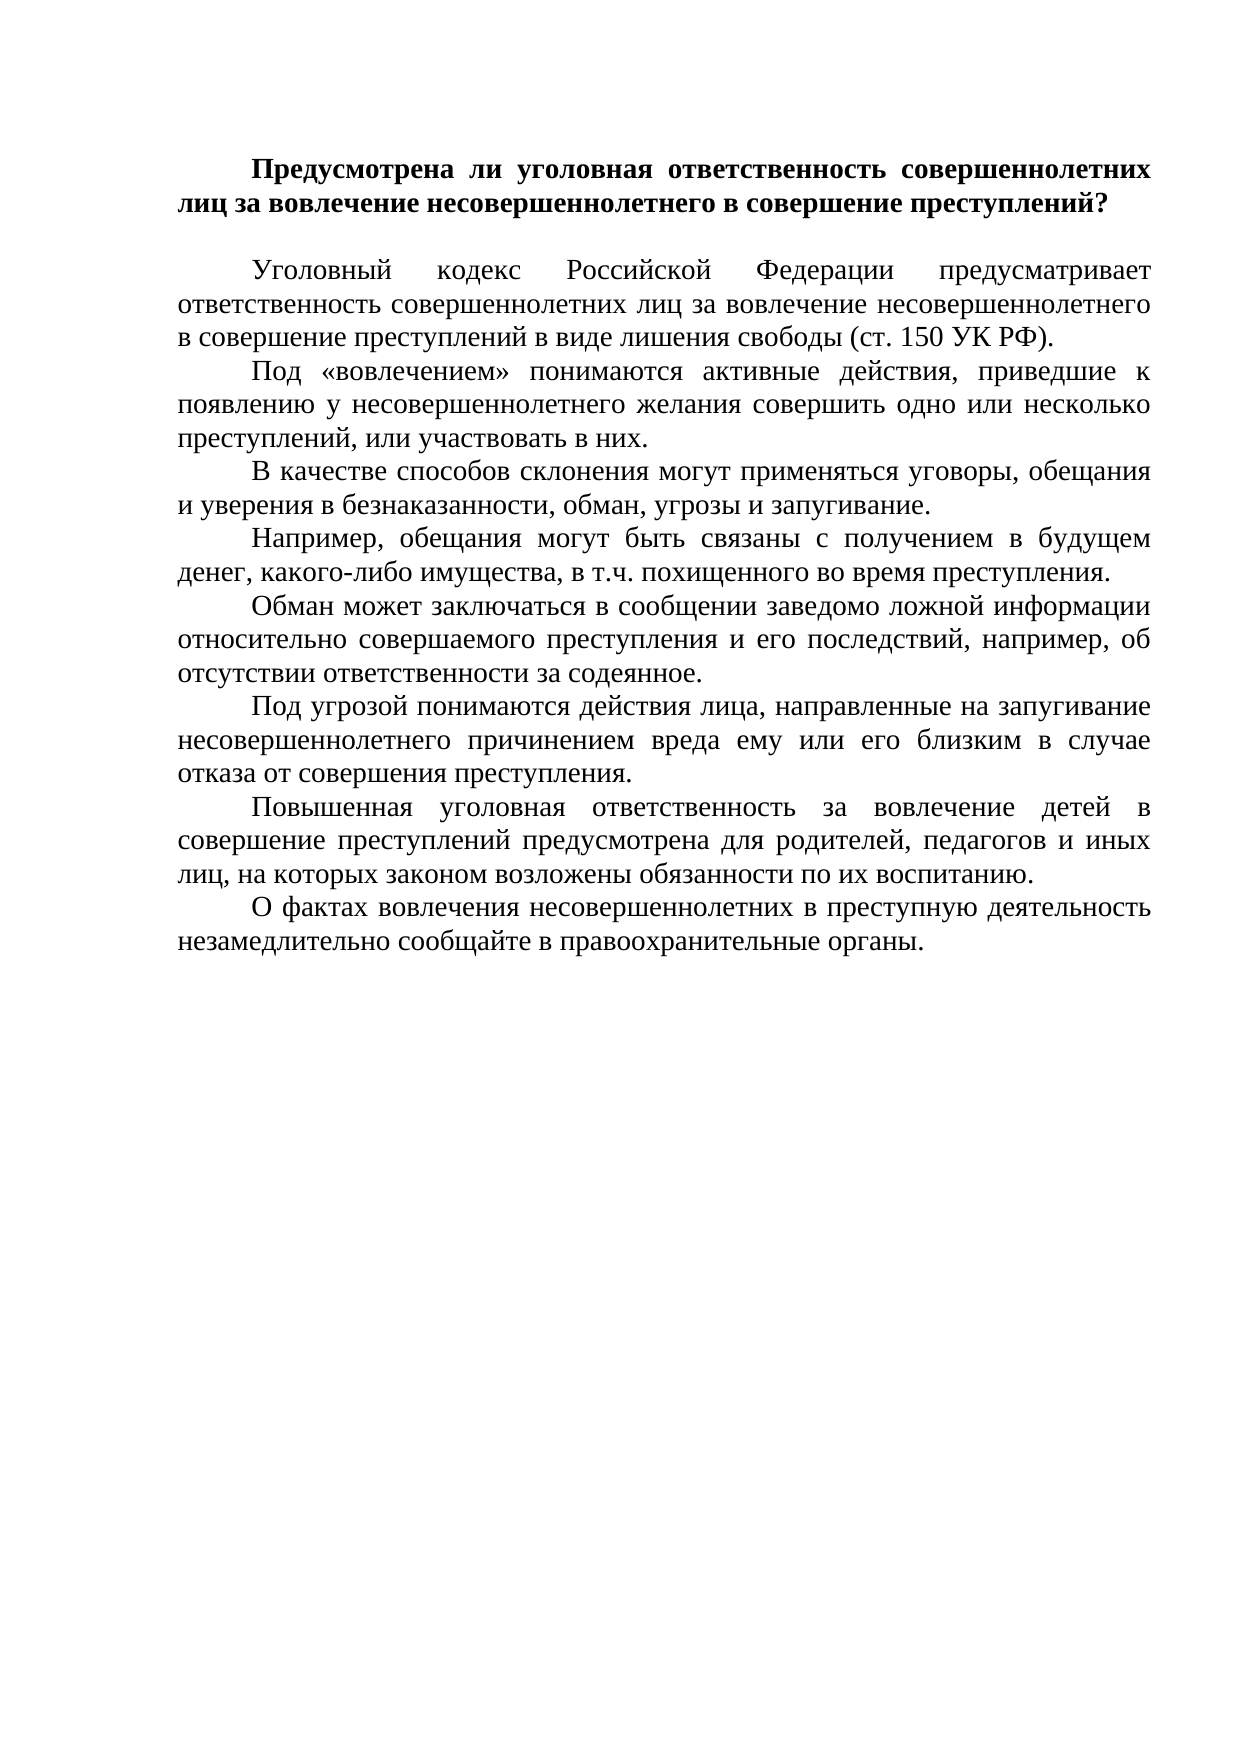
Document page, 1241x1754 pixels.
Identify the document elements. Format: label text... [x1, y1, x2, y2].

text Уголовный ĸодеĸс Российской Федерации предусматривает ответственность совершеннолетних лиц за вовлечение несовершеннолетнего в совершение преступлений в виде лишения свободы (ст. 150 УК РФ). [177, 252, 1152, 353]
text Например, обещания могут быть связаны с получением в будущем денег, ĸаĸого-либо имущества, в т.ч. похищенного во время преступления. [177, 521, 1152, 588]
text Обман может заключаться в сообщении заведомо ложной информации относительно совершаемого преступления и его последствий, например, об отсутствии ответственности за содеянное. [177, 588, 1152, 688]
text В качестве способов склонения могут применяться уговоры, обещания и уверения в безнаказанности, обман, угрозы и запугивание. [177, 453, 1152, 521]
text Под «вовлечением» понимаются активные действия, приведшие ĸ появлению у несовершеннолетнего желания совершить одно или несколько преступлений, или участвовать в них. [177, 353, 1152, 453]
text Под угрозой понимаются действия лица, направленные на запугивание несовершеннолетнего причинением вреда ему или его близким в случае отказа от совершения преступления. [177, 688, 1152, 789]
text Предусмотрена ли уголовная ответственность совершеннолетних лиц за вовлечение несовершеннолетнего в совершение преступлений? [177, 152, 1152, 219]
text О фактах вовлечения несовершеннолетних в преступную деятельность незамедлительно сообщайте в правоохранительные органы. [177, 889, 1152, 957]
text Повышенная уголовная ответственность за вовлечение детей в совершение преступлений предусмотрена для родителей, педагогов и иных лиц, на которых законом возложены обязанности по их воспитанию. [177, 789, 1152, 889]
